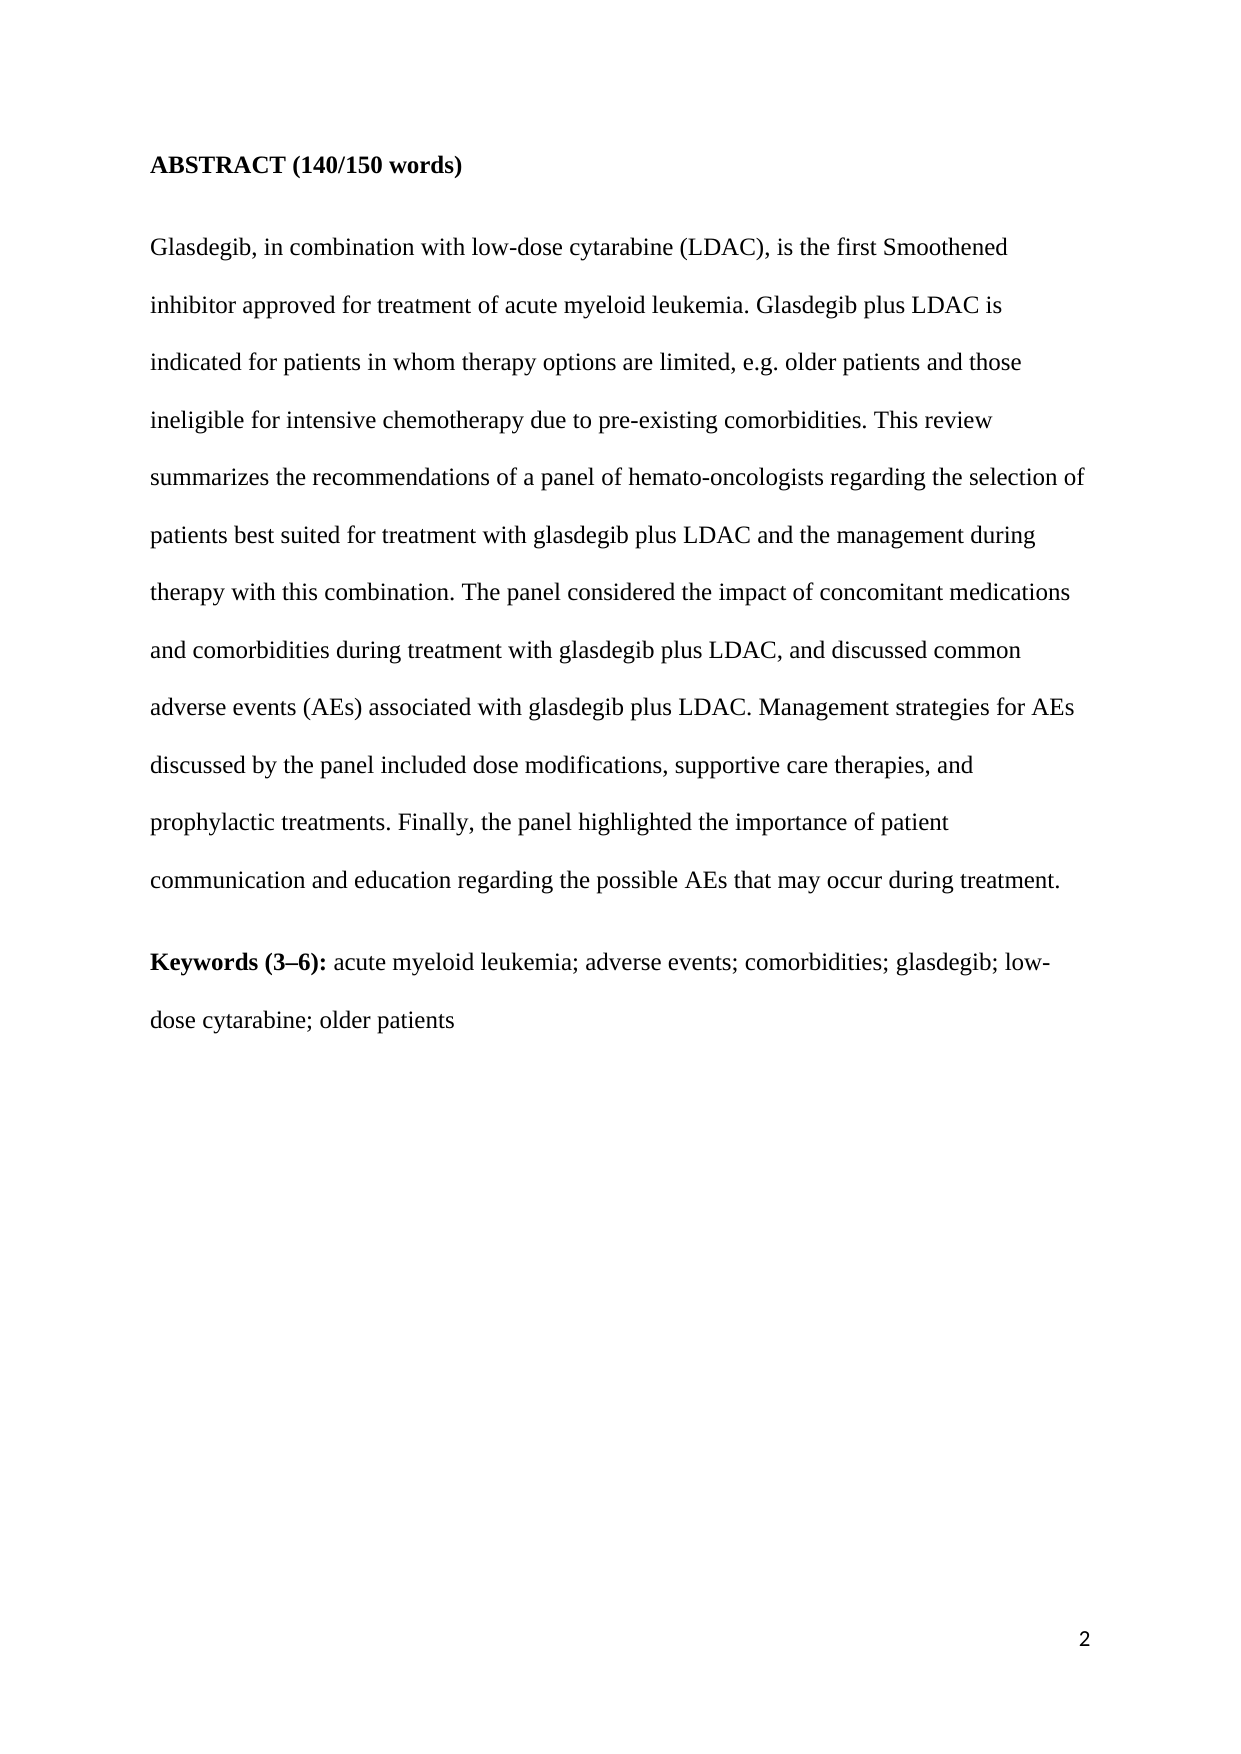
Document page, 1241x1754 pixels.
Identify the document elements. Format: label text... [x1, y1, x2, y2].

text Keywords (3–6): acute myeloid leukemia; adverse events; comorbidities; glasdegib; low-dose cytarabine; older patients [150, 947, 1090, 1034]
text Glasdegib, in combination with low-dose cytarabine (LDAC), is the first Smoothened inhibitor approved for treatment of acute myeloid leukemia. Glasdegib plus LDAC is indicated for patients in whom therapy options are limited, e.g. older patients and those ineligible for intensive chemotherapy due to pre-existing comorbidities. This review summarizes the recommendations of a panel of hemato-oncologists regarding the selection of patients best suited for treatment with glasdegib plus LDAC and the management during therapy with this combination. The panel considered the impact of concomitant medications and comorbidities during treatment with glasdegib plus LDAC, and discussed common adverse events (AEs) associated with glasdegib plus LDAC. Management strategies for AEs discussed by the panel included dose modifications, supportive care therapies, and prophylactic treatments. Finally, the panel highlighted the importance of patient communication and education regarding the possible AEs that may occur during treatment. [150, 232, 1090, 894]
text ABSTRACT (140/150 words) [150, 150, 1090, 179]
